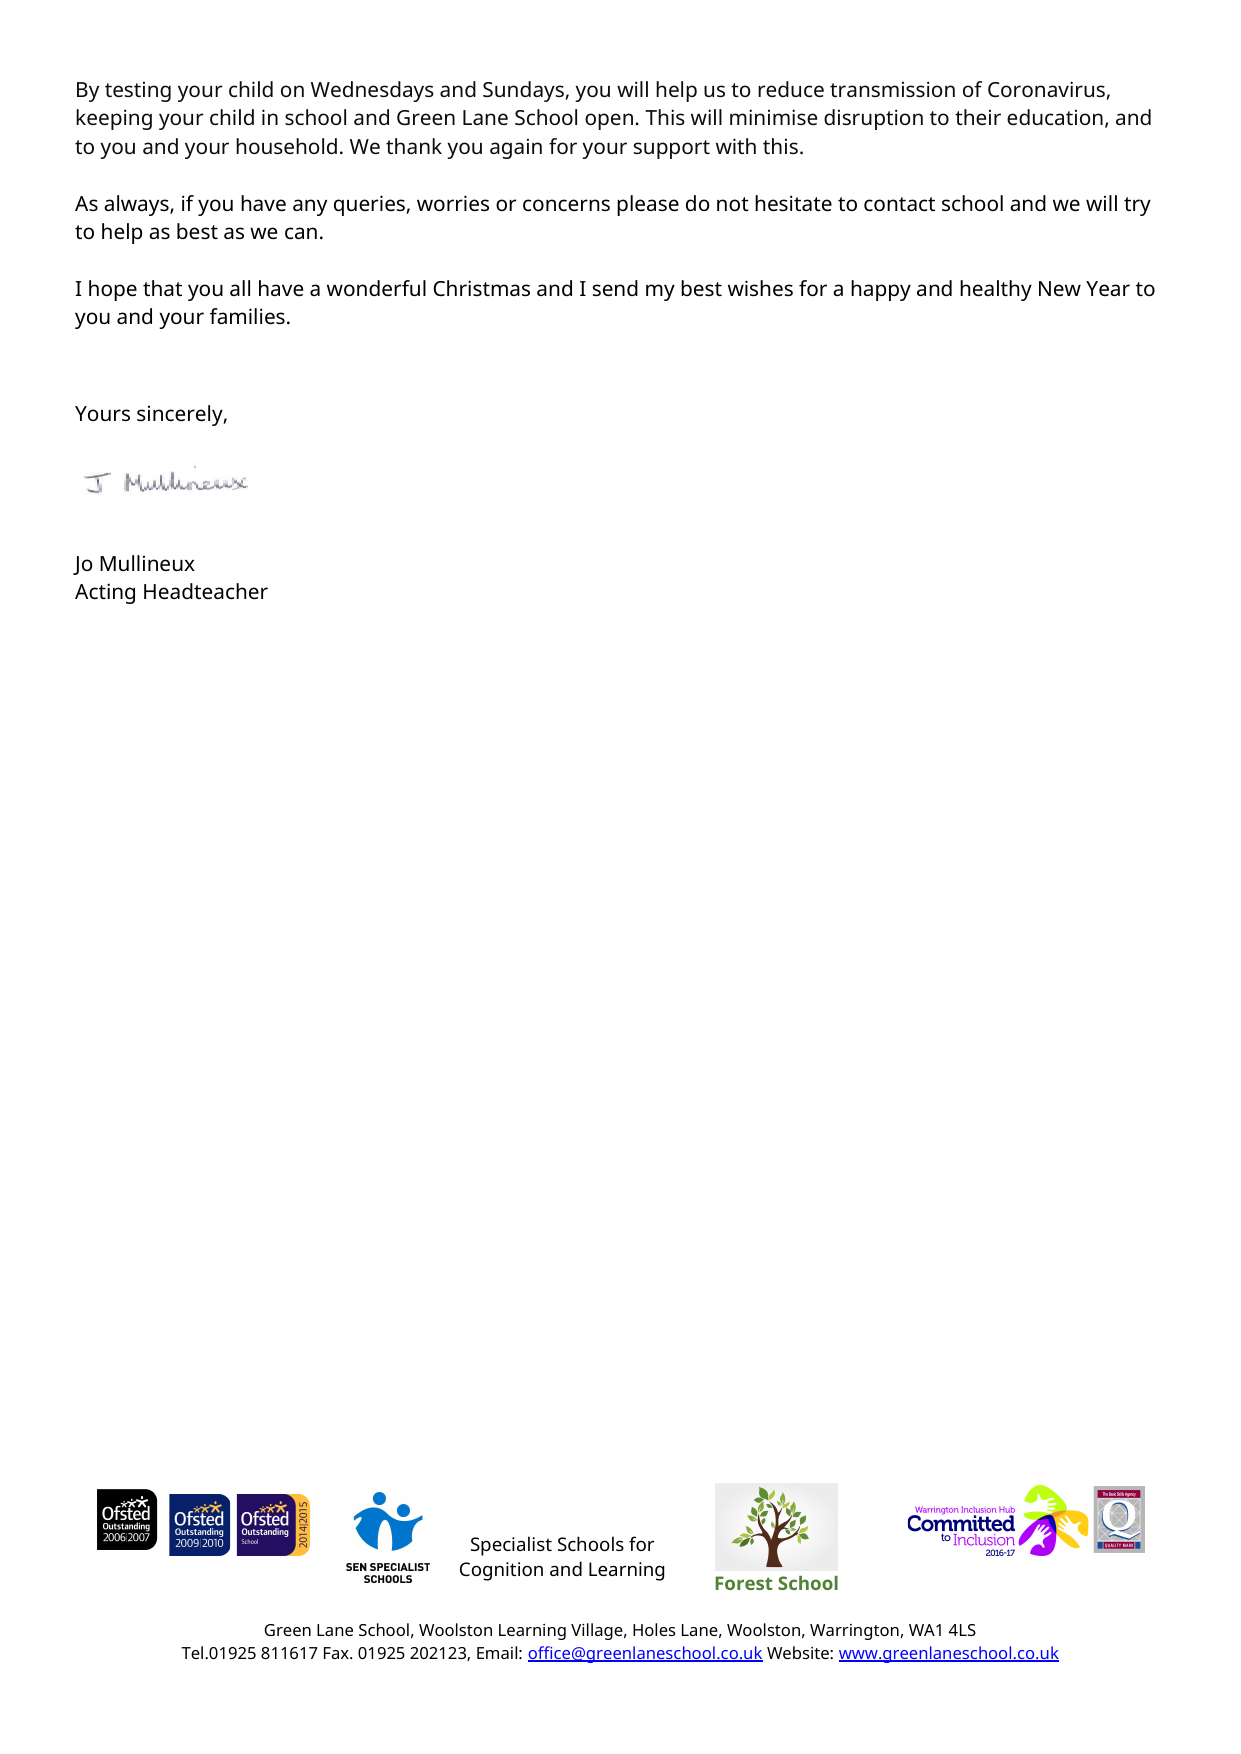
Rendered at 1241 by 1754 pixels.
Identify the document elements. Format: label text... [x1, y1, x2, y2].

picture [169, 1494, 231, 1556]
text I hope that you all have a wonderful Christmas and I send my best wishes for a happy and healthy New Year to you and your families. [75, 274, 1165, 331]
picture [714, 1483, 839, 1571]
picture [236, 1494, 310, 1556]
text As always, if you have any queries, worries or concerns please do not hesitate to contact school and we will try to help as best as we can. [75, 189, 1165, 246]
text Acting Headteacher [75, 577, 1165, 606]
text By testing your child on Wednesdays and Sundays, you will help us to reduce transmission of Coronavirus, keeping your child in school and Green Lane School open. This will minimise disruption to their education, and to you and your household. We thank you again for your support with this. [75, 75, 1165, 160]
text Yours sincerely, [75, 399, 1165, 427]
picture [337, 1483, 439, 1592]
text Jo Mullineux [75, 549, 1165, 577]
picture [907, 1485, 1089, 1556]
picture [91, 1483, 163, 1556]
